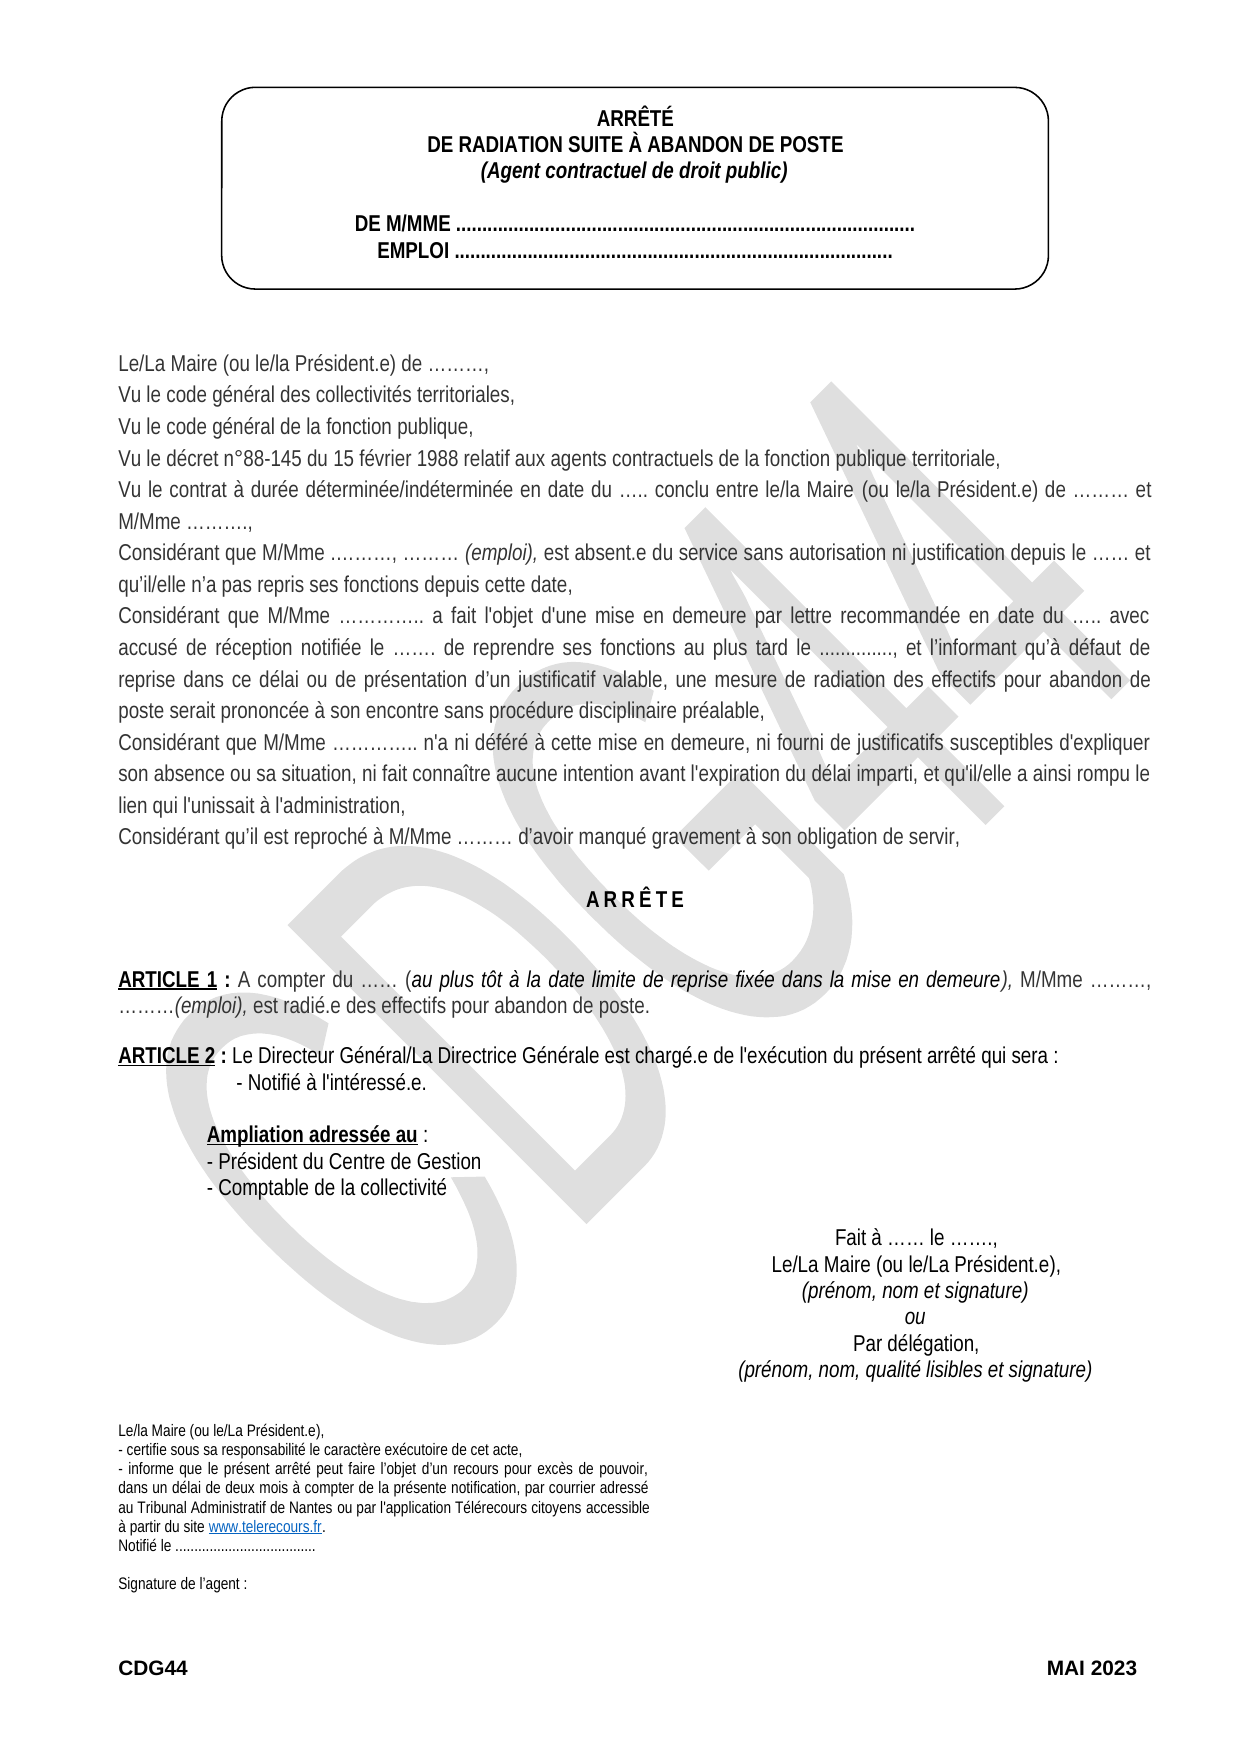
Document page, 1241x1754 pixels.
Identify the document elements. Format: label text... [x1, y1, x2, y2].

text - informe que le présent arrêté peut faire l’objet d’un recours pour excès de pouvoir, dans un délai de deux mois à compter de la présente notification, par courrier adressé au Tribunal Administratif de Nantes ou par l'application Télérecours citoyens accessible à partir du site www.telerecours.fr. [118, 1459, 650, 1536]
text Le/La Maire (ou le/La Président.e), [681, 1251, 1152, 1277]
text - Notifié à l'intéressé.e. [207, 1068, 1152, 1095]
text Considérant qu’il est reproché à M/Mme ……… d’avoir manqué gravement à son obligation de servir, [118, 823, 1152, 850]
text (prénom, nom et signature) [681, 1277, 1152, 1303]
text Ampliation adressée au : [207, 1121, 1107, 1148]
text ou [681, 1303, 1152, 1330]
text Le/la Maire (ou le/La Président.e), [118, 1421, 650, 1440]
text Vu le code général de la fonction publique, [118, 413, 1152, 439]
text (prénom, nom, qualité lisibles et signature) [681, 1356, 1152, 1382]
text Notifié le ..................................... [118, 1536, 650, 1555]
text Considérant que M/Mme .………, ……… (emploi), est absent.e du service sans autorisation ni justification depuis le …… et qu’il/elle n’a pas repris ses fonctions depuis cette date, [118, 539, 1152, 597]
text - Comptable de la collectivité [207, 1174, 1107, 1200]
text Le/La Maire (ou le/la Président.e) de ………, [118, 350, 1152, 376]
text Par délégation, [681, 1330, 1152, 1356]
text Signature de l’agent : [118, 1574, 650, 1593]
text - Président du Centre de Gestion [207, 1148, 1107, 1174]
text - certifie sous sa responsabilité le caractère exécutoire de cet acte, [118, 1440, 650, 1459]
text Vu le contrat à durée déterminée/indéterminée en date du ….. conclu entre le/la Maire (ou le/la Président.e) de ……… et M/Mme ………., [118, 476, 1152, 534]
text Vu le décret n°88-145 du 15 février 1988 relatif aux agents contractuels de la fonction publique territoriale, [118, 444, 1152, 471]
text Considérant que M/Mme ………….. n'a ni déféré à cette mise en demeure, ni fourni de justificatifs susceptibles d'expliquer son absence ou sa situation, ni fait connaître aucune intention avant l'expiration du délai imparti, et qu'il/elle a ainsi rompu le lien qui l'unissait à l'administration, [118, 729, 1152, 818]
text ARTICLE 1 : A compter du …… (au plus tôt à la date limite de reprise fixée dans la mise en demeure), M/Mme ………, ………(emploi), est radié.e des effectifs pour abandon de poste. [118, 966, 1152, 1018]
text ARTICLE 2 : Le Directeur Général/La Directrice Générale est chargé.e de l'exécution du présent arrêté qui sera : [118, 1042, 1152, 1068]
text Considérant que M/Mme ………….. a fait l'objet d'une mise en demeure par lettre recommandée en date du ….. avec accusé de réception notifiée le ……. de reprendre ses fonctions au plus tard le .............., et l’informant qu’à défaut de reprise dans ce délai ou de présentation d’un justificatif valable, une mesure de radiation des effectifs pour abandon de poste serait prononcée à son encontre sans procédure disciplinaire préalable, [118, 602, 1152, 723]
text Fait à …… le ……., [681, 1224, 1152, 1251]
text Vu le code général des collectivités territoriales, [118, 381, 1152, 408]
text ARRÊTE [118, 886, 1152, 913]
